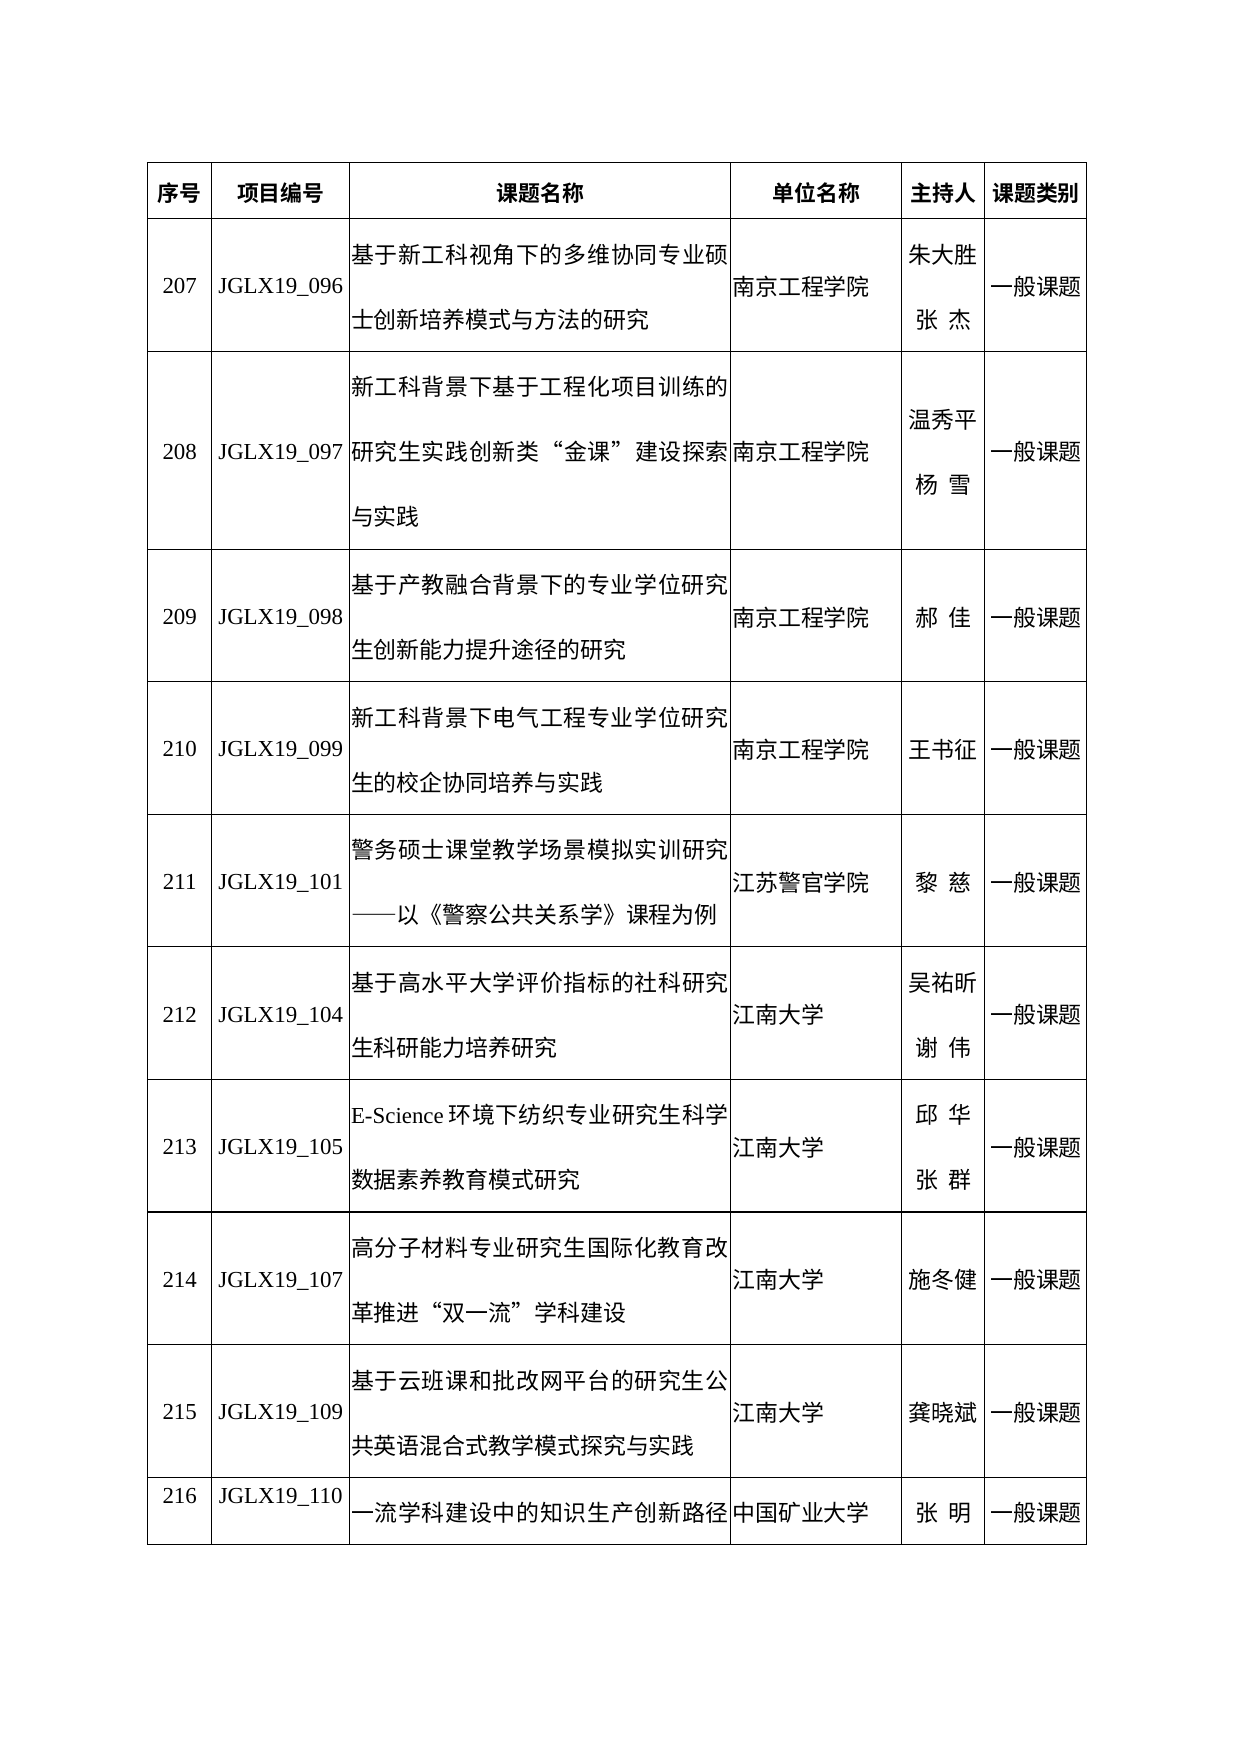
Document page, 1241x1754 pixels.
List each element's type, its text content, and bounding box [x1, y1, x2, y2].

table_cell JGLX19_105 [212, 1080, 349, 1211]
table_cell 一般课题 [985, 1213, 1086, 1344]
table_cell 一般课题 [985, 947, 1086, 1079]
table_cell 209 [148, 550, 211, 681]
table_cell 南京工程学院 [731, 352, 901, 548]
table_cell 基于高水平大学评价指标的社科研究生科研能力培养研究 [350, 947, 730, 1079]
table_cell 张 明 宋 妍 [902, 1478, 984, 1544]
table_cell 施冬健 [902, 1213, 984, 1344]
table_cell JGLX19_110 [212, 1478, 349, 1544]
table_cell 郝 佳 [902, 550, 984, 681]
table_cell JGLX19_099 [212, 682, 349, 814]
table_cell 基于云班课和批改网平台的研究生公共英语混合式教学模式探究与实践 [350, 1345, 730, 1477]
table_cell E-Science环境下纺织专业研究生科学数据素养教育模式研究 [350, 1080, 730, 1211]
table_cell 高分子材料专业研究生国际化教育改革推进“双一流”学科建设 [350, 1213, 730, 1344]
table_cell 朱大胜 张 杰 [902, 219, 984, 351]
table_cell 中国矿业大学 [731, 1478, 901, 1544]
table_cell JGLX19_097 [212, 352, 349, 548]
table_cell JGLX19_096 [212, 219, 349, 351]
table_cell 212 [148, 947, 211, 1079]
table_cell 江南大学 [731, 1345, 901, 1477]
table_cell 警务硕士课堂教学场景模拟实训研究——以《警察公共关系学》课程为例 [350, 815, 730, 946]
table_cell 207 [148, 219, 211, 351]
table_cell 南京工程学院 [731, 219, 901, 351]
table_cell 208 [148, 352, 211, 548]
table_cell 一般课题 [985, 1080, 1086, 1211]
table_cell 江南大学 [731, 1080, 901, 1211]
table_cell 一般课题 [985, 682, 1086, 814]
table_cell 南京工程学院 [731, 550, 901, 681]
table_cell 216 [148, 1478, 211, 1544]
table_cell 210 [148, 682, 211, 814]
table_cell 新工科背景下基于工程化项目训练的研究生实践创新类“金课”建设探索与实践 [350, 352, 730, 548]
table_cell JGLX19_098 [212, 550, 349, 681]
table_header 主持人 [902, 163, 984, 218]
table_cell 一般课题 [985, 1478, 1086, 1544]
table_cell 基于新工科视角下的多维协同专业硕士创新培养模式与方法的研究 [350, 219, 730, 351]
table_cell 211 [148, 815, 211, 946]
table_cell 一般课题 [985, 1345, 1086, 1477]
table_header 序号 [148, 163, 211, 218]
table_cell 214 [148, 1213, 211, 1344]
table_cell 江南大学 [731, 1213, 901, 1344]
table_cell 南京工程学院 [731, 682, 901, 814]
table_cell 基于产教融合背景下的专业学位研究生创新能力提升途径的研究 [350, 550, 730, 681]
table_header 单位名称 [731, 163, 901, 218]
table_cell 邱 华 张 群 [902, 1080, 984, 1211]
table_cell 新工科背景下电气工程专业学位研究生的校企协同培养与实践 [350, 682, 730, 814]
table_cell 王书征 [902, 682, 984, 814]
table_cell 黎 慈 [902, 815, 984, 946]
table_cell 一般课题 [985, 352, 1086, 548]
table_header 项目编号 [212, 163, 349, 218]
table_cell JGLX19_109 [212, 1345, 349, 1477]
table_cell JGLX19_101 [212, 815, 349, 946]
table_cell 一般课题 [985, 219, 1086, 351]
table_cell JGLX19_104 [212, 947, 349, 1079]
table_cell 温秀平 杨 雪 [902, 352, 984, 548]
table_cell 吴祐昕 谢 伟 [902, 947, 984, 1079]
table_cell 213 [148, 1080, 211, 1211]
table_cell JGLX19_107 [212, 1213, 349, 1344]
table_cell 一般课题 [985, 550, 1086, 681]
table_cell 江南大学 [731, 947, 901, 1079]
table_header 课题名称 [350, 163, 730, 218]
table_cell 215 [148, 1345, 211, 1477]
table_cell 一般课题 [985, 815, 1086, 946]
table_cell 江苏警官学院 [731, 815, 901, 946]
table_cell 龚晓斌 [902, 1345, 984, 1477]
table_cell 一流学科建设中的知识生产创新路径及其优化对策：基于知识生成逻辑的研究 [350, 1478, 730, 1544]
table_header 课题类别 [985, 163, 1086, 218]
